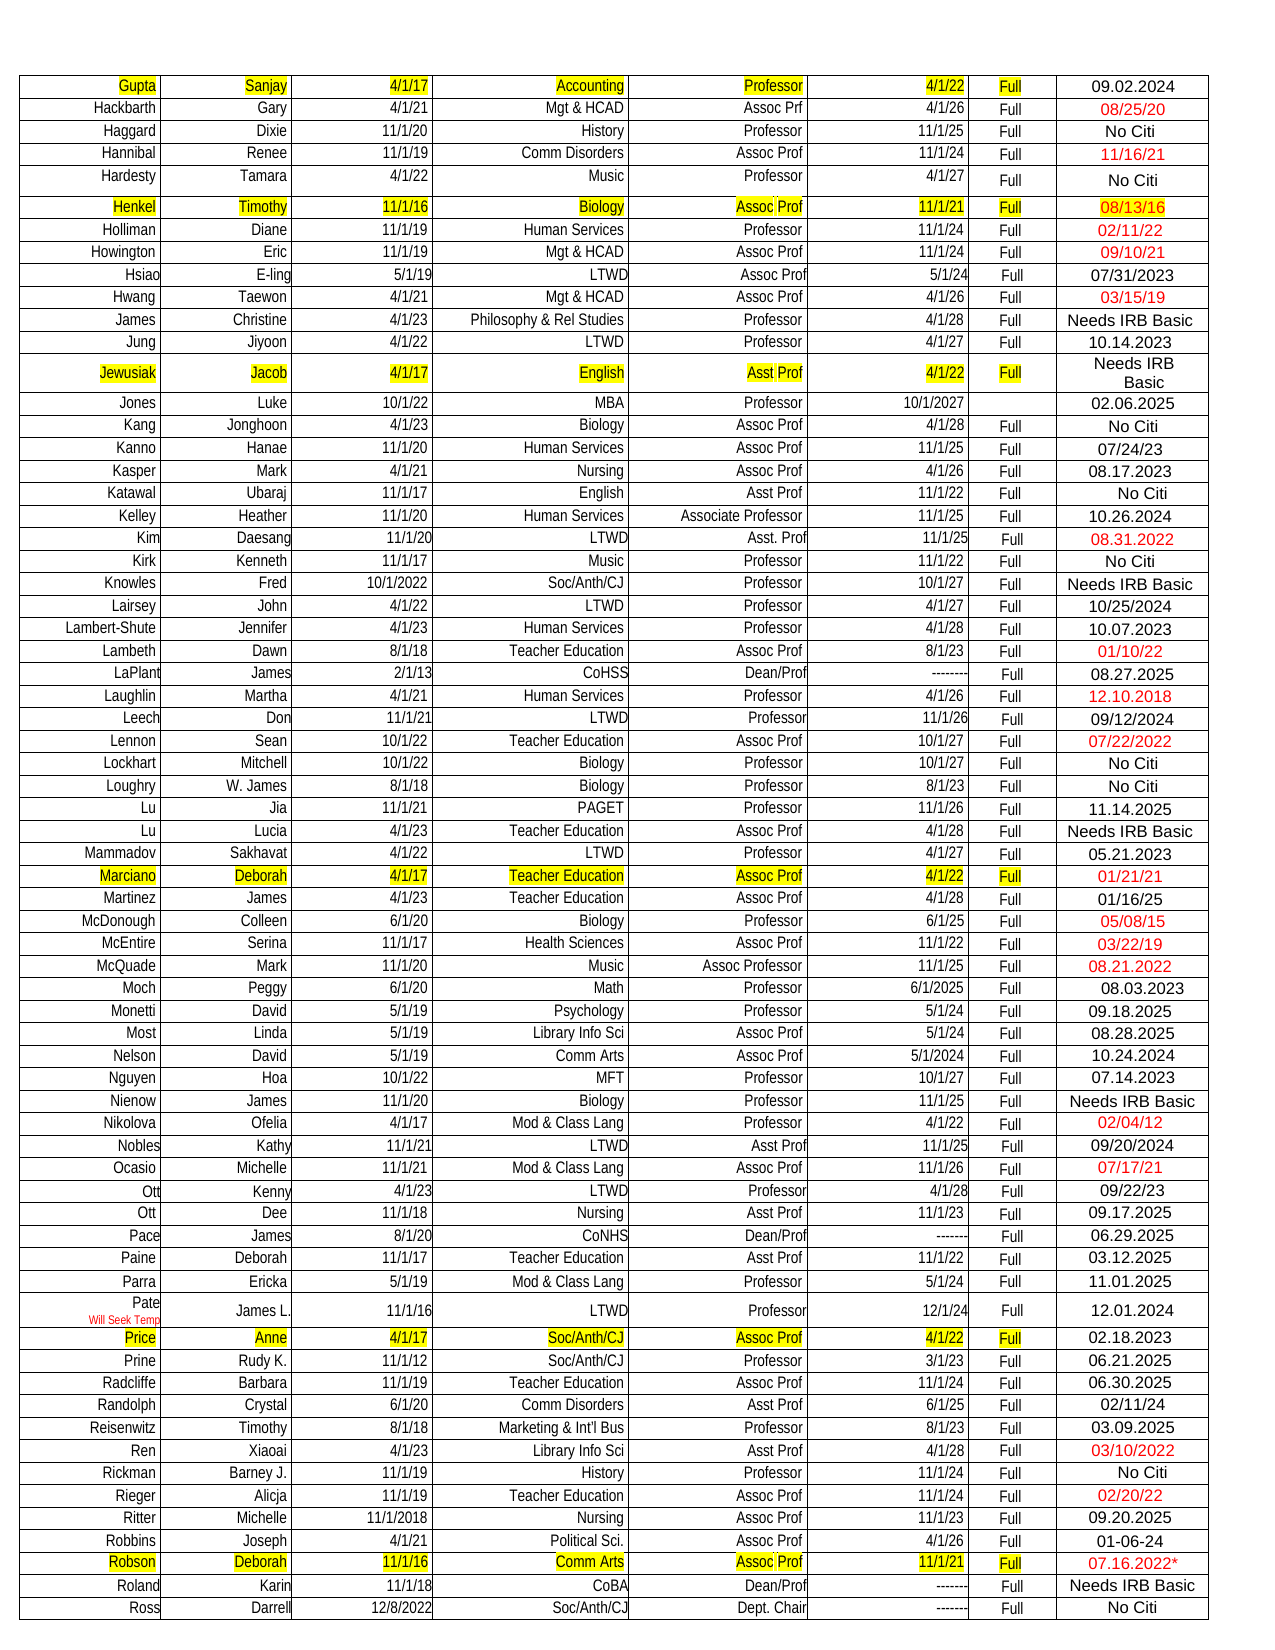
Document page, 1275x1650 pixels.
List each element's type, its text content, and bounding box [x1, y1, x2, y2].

table_cell 11/1/24 [808, 1485, 968, 1507]
table_cell Rickman [20, 1463, 160, 1484]
table_cell 6/1/20 [292, 1395, 432, 1417]
table_cell Professor [629, 1113, 807, 1135]
table_cell 08.17.2023 [1057, 461, 1208, 482]
table_cell No Citi [1057, 166, 1208, 196]
table_cell 4/1/21 [292, 1530, 432, 1552]
table_cell Professor [629, 121, 807, 142]
table_cell Loughry [20, 776, 160, 797]
table_cell Teacher Education [433, 1248, 628, 1270]
table_cell James [161, 888, 291, 910]
table_cell 09.20.2025 [1057, 1508, 1208, 1529]
table_cell LTWD [433, 1136, 628, 1157]
table_cell Henkel [20, 197, 160, 218]
table_cell Professor [629, 618, 807, 640]
table_cell Soc/Anth/CJ [433, 1328, 628, 1349]
table_cell Ocasio [20, 1158, 160, 1180]
table_cell 08.27.2025 [1057, 663, 1208, 685]
table_cell 11/1/24 [808, 1463, 968, 1484]
table_cell James L. [161, 1293, 291, 1327]
table_cell 4/1/23 [292, 416, 432, 437]
table_cell Full [969, 416, 1056, 437]
table_cell 4/1/26 [808, 287, 968, 308]
table_cell 2/1/13 [292, 663, 432, 685]
table_cell 11/1/20 [292, 528, 432, 550]
table_cell Nguyen [20, 1068, 160, 1090]
table_cell 11/1/25 [808, 956, 968, 977]
table_cell Asst. Prof [629, 528, 807, 550]
table_cell Deborah [161, 1553, 291, 1574]
table_cell Accounting [433, 76, 628, 97]
table_cell 11/1/22 [808, 551, 968, 572]
table_cell MBA [433, 393, 628, 415]
table_cell Jewusiak [20, 354, 160, 392]
table_cell Biology [433, 416, 628, 437]
table_cell 07.14.2023 [1057, 1068, 1208, 1090]
table_cell Full [969, 287, 1056, 308]
table_cell 5/1/24 [808, 1023, 968, 1045]
table_cell CoHSS [433, 663, 628, 685]
table_cell 8/1/18 [292, 1418, 432, 1439]
table_cell Professor [629, 1418, 807, 1439]
table_cell Mgt & HCAD [433, 287, 628, 308]
table_cell 4/1/28 [808, 1181, 968, 1202]
table_cell 12/1/24 [808, 1293, 968, 1327]
table_cell Full [969, 528, 1056, 550]
table_cell Professor [629, 753, 807, 775]
table_cell Comm Disorders [433, 144, 628, 165]
table_cell Barney J. [161, 1463, 291, 1484]
table_cell 10/1/27 [808, 1068, 968, 1090]
table_cell 05/08/15 [1057, 911, 1208, 932]
table_cell LTWD [433, 1181, 628, 1202]
table_cell 4/1/22 [292, 843, 432, 865]
table_cell 5/1/2024 [808, 1046, 968, 1067]
table_cell 8/1/20 [292, 1226, 432, 1247]
table_cell Full [969, 438, 1056, 460]
table_cell Ott [20, 1181, 160, 1202]
table_cell Assoc Prof [629, 1373, 807, 1394]
table_cell Assoc Prof [629, 1023, 807, 1045]
table_cell 3/1/23 [808, 1350, 968, 1372]
table_cell E-ling [161, 264, 291, 286]
table_cell Nursing [433, 1508, 628, 1529]
table_cell 4/1/21 [292, 287, 432, 308]
table_cell 11/1/21 [292, 708, 432, 730]
table_cell Human Services [433, 506, 628, 527]
table_cell Professor [629, 911, 807, 932]
table_cell Roland [20, 1575, 160, 1597]
table_cell Asst Prof [629, 1440, 807, 1462]
table_cell James [161, 1226, 291, 1247]
table_cell Asst Prof [629, 1203, 807, 1225]
table_cell 06.29.2025 [1057, 1226, 1208, 1247]
table_cell Full [969, 1485, 1056, 1507]
table_cell 4/1/22 [292, 596, 432, 617]
table_cell 02/04/12 [1057, 1113, 1208, 1135]
table_cell Full [969, 144, 1056, 165]
table_cell Kathy [161, 1136, 291, 1157]
table_cell 4/1/17 [292, 1328, 432, 1349]
table_cell 11/1/23 [808, 1508, 968, 1529]
table_cell Full [969, 663, 1056, 685]
table_cell Jennifer [161, 618, 291, 640]
table_cell LTWD [433, 708, 628, 730]
table_cell Jiyoon [161, 332, 291, 353]
table_cell Full [969, 776, 1056, 797]
table_cell 4/1/27 [808, 166, 968, 196]
table_cell No Citi [1057, 416, 1208, 437]
table_cell Full [969, 708, 1056, 730]
table_cell Timothy [161, 1418, 291, 1439]
table_cell Assoc Prof [629, 1553, 807, 1574]
table_cell Professor [629, 76, 807, 97]
table_cell Kim [20, 528, 160, 550]
table_cell 02.06.2025 [1057, 393, 1208, 415]
table_cell Leech [20, 708, 160, 730]
table_cell Full [969, 309, 1056, 331]
table_cell Prine [20, 1350, 160, 1372]
table_cell Daesang [161, 528, 291, 550]
table_cell 4/1/26 [808, 1530, 968, 1552]
table_cell Ofelia [161, 1113, 291, 1135]
table_cell 11/1/25 [808, 528, 968, 550]
table_cell 4/1/28 [808, 416, 968, 437]
table_cell Associate Professor [629, 506, 807, 527]
table_cell Mod & Class Lang [433, 1271, 628, 1292]
table_cell Soc/Anth/CJ [433, 573, 628, 595]
table_cell Teacher Education [433, 888, 628, 910]
table_cell No Citi [1057, 776, 1208, 797]
table_cell Hwang [20, 287, 160, 308]
table_cell 4/1/27 [808, 596, 968, 617]
table_cell Professor [629, 309, 807, 331]
table_cell Xiaoai [161, 1440, 291, 1462]
table_cell 11/1/19 [292, 1485, 432, 1507]
table_cell 11/1/25 [808, 121, 968, 142]
table_cell [969, 393, 1056, 415]
table_cell Renee [161, 144, 291, 165]
table_cell 4/1/27 [808, 332, 968, 353]
table_cell Full [969, 1575, 1056, 1597]
table_cell Mark [161, 461, 291, 482]
table_cell Heather [161, 506, 291, 527]
table_cell 4/1/22 [292, 332, 432, 353]
table_cell Professor [629, 166, 807, 196]
table_cell Professor [629, 708, 807, 730]
table_cell Full [969, 242, 1056, 263]
table_cell 11/1/17 [292, 933, 432, 955]
table_cell Full [969, 1328, 1056, 1349]
table_cell 08.03.2023 [1057, 978, 1208, 1000]
table_cell 4/1/17 [292, 866, 432, 887]
table_cell 4/1/23 [292, 1181, 432, 1202]
table_cell 11/1/21 [808, 1553, 968, 1574]
table_cell 6/1/25 [808, 1395, 968, 1417]
table_cell McQuade [20, 956, 160, 977]
table_cell Full [969, 866, 1056, 887]
table_cell Full [969, 76, 1056, 97]
table_cell Parra [20, 1271, 160, 1292]
table_cell Hoa [161, 1068, 291, 1090]
table_cell 4/1/26 [808, 686, 968, 707]
table_cell 02/11/22 [1057, 219, 1208, 241]
table_cell ------- [808, 1598, 968, 1619]
table_cell Ritter [20, 1508, 160, 1529]
table_cell Assoc Professor [629, 956, 807, 977]
table_cell Soc/Anth/CJ [433, 1598, 628, 1619]
table_cell 01/21/21 [1057, 866, 1208, 887]
table_cell 4/1/23 [292, 309, 432, 331]
table_cell LTWD [433, 264, 628, 286]
table_cell 11/1/18 [292, 1575, 432, 1597]
table_cell 4/1/26 [808, 461, 968, 482]
table_cell Full [969, 1113, 1056, 1135]
table_cell Full [969, 264, 1056, 286]
table_cell Ren [20, 1440, 160, 1462]
table_cell Don [161, 708, 291, 730]
table_cell 11/1/21 [292, 1158, 432, 1180]
table_cell Full [969, 1158, 1056, 1180]
table_cell Jonghoon [161, 416, 291, 437]
table_cell Comm Disorders [433, 1395, 628, 1417]
table_cell Professor [629, 219, 807, 241]
table_cell 03/15/19 [1057, 287, 1208, 308]
table_cell 5/1/19 [292, 1023, 432, 1045]
table_cell 4/1/22 [808, 354, 968, 392]
table_cell Professor [629, 776, 807, 797]
table_cell Ross [20, 1598, 160, 1619]
table_cell LTWD [433, 843, 628, 865]
table_cell Professor [629, 1068, 807, 1090]
table_cell 4/1/23 [292, 618, 432, 640]
table_cell Monetti [20, 1001, 160, 1022]
table_cell Moch [20, 978, 160, 1000]
table_cell Psychology [433, 1001, 628, 1022]
table_cell 11/1/26 [808, 798, 968, 820]
table_cell Mgt & HCAD [433, 242, 628, 263]
table_cell Taewon [161, 287, 291, 308]
table_cell Library Info Sci [433, 1023, 628, 1045]
table_cell 11/1/17 [292, 483, 432, 505]
table_cell 11/1/24 [808, 144, 968, 165]
table_cell 4/1/22 [808, 76, 968, 97]
table_cell Haggard [20, 121, 160, 142]
table_cell Nursing [433, 1203, 628, 1225]
table_cell Full [969, 461, 1056, 482]
table_cell Assoc Prof [629, 287, 807, 308]
table_cell Full [969, 1271, 1056, 1292]
table_cell 10.07.2023 [1057, 618, 1208, 640]
table_cell 11/1/21 [292, 798, 432, 820]
table_cell CoNHS [433, 1226, 628, 1247]
table_cell Katawal [20, 483, 160, 505]
table_cell LTWD [433, 332, 628, 353]
table_cell 03.09.2025 [1057, 1418, 1208, 1439]
table_cell 11/1/19 [292, 1463, 432, 1484]
table_cell Assoc Prof [629, 821, 807, 842]
table_cell Gary [161, 99, 291, 120]
table_cell Fred [161, 573, 291, 595]
table_cell No Citi [1057, 483, 1208, 505]
table_cell 4/1/22 [808, 1113, 968, 1135]
table_cell PAGET [433, 798, 628, 820]
table_cell Full [969, 956, 1056, 977]
table_cell Needs IRB Basic [1057, 573, 1208, 595]
table_cell Radcliffe [20, 1373, 160, 1394]
table_cell 4/1/21 [292, 686, 432, 707]
table_cell Dean/Prof [629, 1575, 807, 1597]
table_cell Biology [433, 753, 628, 775]
table_cell Soc/Anth/CJ [433, 1350, 628, 1372]
table_cell 08.31.2022 [1057, 528, 1208, 550]
table_cell Mod & Class Lang [433, 1158, 628, 1180]
table_cell Professor [629, 978, 807, 1000]
table_cell No Citi [1057, 121, 1208, 142]
table_cell W. James [161, 776, 291, 797]
table_cell Peggy [161, 978, 291, 1000]
table_cell 11/1/17 [292, 551, 432, 572]
table_cell Music [433, 956, 628, 977]
table_cell Nobles [20, 1136, 160, 1157]
table_cell Full [969, 1068, 1056, 1090]
table_cell 03/22/19 [1057, 933, 1208, 955]
table_cell 11/1/25 [808, 506, 968, 527]
table_cell Holliman [20, 219, 160, 241]
table_cell Needs IRB Basic [1057, 821, 1208, 842]
table_cell English [433, 354, 628, 392]
table_cell Gupta [20, 76, 160, 97]
table_cell Tamara [161, 166, 291, 196]
table_cell 11/1/26 [808, 1158, 968, 1180]
table_cell ------- [808, 1226, 968, 1247]
table_cell Assoc Prof [629, 1485, 807, 1507]
table_cell Full [969, 551, 1056, 572]
table_cell 4/1/23 [292, 888, 432, 910]
table_cell Lennon [20, 731, 160, 752]
table_cell -------- [808, 663, 968, 685]
table_cell Professor [629, 798, 807, 820]
table_cell 4/1/21 [292, 461, 432, 482]
table_cell Lucia [161, 821, 291, 842]
table_cell 11/1/22 [808, 1248, 968, 1270]
table_cell Full [969, 911, 1056, 932]
table_cell Dept. Chair [629, 1598, 807, 1619]
table_cell Mitchell [161, 753, 291, 775]
table_cell Most [20, 1023, 160, 1045]
table_cell Darrell [161, 1598, 291, 1619]
table_cell Lambeth [20, 641, 160, 662]
table_cell Luke [161, 393, 291, 415]
table_cell 4/1/17 [292, 354, 432, 392]
table_cell ------- [808, 1575, 968, 1597]
table_cell 07/31/2023 [1057, 264, 1208, 286]
table_cell Michelle [161, 1508, 291, 1529]
table_cell 8/1/23 [808, 1418, 968, 1439]
table_cell Music [433, 551, 628, 572]
table_cell Professor [629, 1350, 807, 1372]
table_cell McEntire [20, 933, 160, 955]
table_cell Full [969, 1136, 1056, 1157]
table_cell Deborah [161, 1248, 291, 1270]
table_cell 07/24/23 [1057, 438, 1208, 460]
table_cell 01/16/25 [1057, 888, 1208, 910]
table_cell Full [969, 1248, 1056, 1270]
table_cell Assoc Prof [629, 641, 807, 662]
table_cell Knowles [20, 573, 160, 595]
table_cell Reisenwitz [20, 1418, 160, 1439]
table_cell Full [969, 641, 1056, 662]
table_cell Dixie [161, 121, 291, 142]
table_cell Deborah [161, 866, 291, 887]
table_cell Full [969, 1418, 1056, 1439]
table_cell Full [969, 1023, 1056, 1045]
table_cell Asst Prof [629, 483, 807, 505]
table_cell Human Services [433, 686, 628, 707]
table_cell Assoc Prof [629, 264, 807, 286]
table_cell Full [969, 1091, 1056, 1112]
table_cell 08.21.2022 [1057, 956, 1208, 977]
table_cell 4/1/21 [292, 99, 432, 120]
table_cell Michelle [161, 1158, 291, 1180]
table_cell Crystal [161, 1395, 291, 1417]
table_cell Full [969, 1598, 1056, 1619]
table_cell Mark [161, 956, 291, 977]
table_cell Professor [629, 843, 807, 865]
table_cell 01/10/22 [1057, 641, 1208, 662]
table_cell James [161, 663, 291, 685]
table_cell 11/1/19 [292, 219, 432, 241]
table_cell Full [969, 888, 1056, 910]
table_cell 6/1/25 [808, 911, 968, 932]
table_cell Full [969, 332, 1056, 353]
table_cell Marciano [20, 866, 160, 887]
table_cell Jacob [161, 354, 291, 392]
table_cell Lu [20, 821, 160, 842]
table_cell 07.16.2022* [1057, 1553, 1208, 1574]
table_cell 11/1/24 [808, 242, 968, 263]
table_cell 5/1/19 [292, 1001, 432, 1022]
table_cell 09.17.2025 [1057, 1203, 1208, 1225]
table_cell Hsiao [20, 264, 160, 286]
table_cell 10/1/22 [292, 731, 432, 752]
table_cell Assoc Prof [629, 461, 807, 482]
table_cell Rudy K. [161, 1350, 291, 1372]
table_cell 10/1/22 [292, 1068, 432, 1090]
table_cell Professor [629, 1091, 807, 1112]
table_cell 4/1/22 [808, 866, 968, 887]
table_cell Assoc Prof [629, 416, 807, 437]
table_cell 10/1/22 [292, 753, 432, 775]
table_cell 11/1/16 [292, 197, 432, 218]
table_cell Marketing & Int’l Bus [433, 1418, 628, 1439]
table_cell Assoc Prof [629, 1046, 807, 1067]
table_cell Ericka [161, 1271, 291, 1292]
table_cell Ubaraj [161, 483, 291, 505]
table_cell 5/1/19 [292, 1271, 432, 1292]
table_cell 11/1/26 [808, 708, 968, 730]
table_cell 11/1/18 [292, 1203, 432, 1225]
table_cell Lockhart [20, 753, 160, 775]
table_cell Colleen [161, 911, 291, 932]
table_cell 6/1/20 [292, 978, 432, 1000]
table_cell Assoc Prof [629, 1530, 807, 1552]
table_cell Full [969, 121, 1056, 142]
table_cell No Citi [1057, 551, 1208, 572]
table_cell Dawn [161, 641, 291, 662]
table_cell Lambert-Shute [20, 618, 160, 640]
table_cell Teacher Education [433, 866, 628, 887]
table_cell Serina [161, 933, 291, 955]
table_cell Alicja [161, 1485, 291, 1507]
table_cell 4/1/28 [808, 309, 968, 331]
table_cell 10/1/27 [808, 753, 968, 775]
table_cell Full [969, 1463, 1056, 1484]
table_cell 01-06-24 [1057, 1530, 1208, 1552]
table_cell 4/1/28 [808, 1440, 968, 1462]
table_cell Mammadov [20, 843, 160, 865]
table_cell James [20, 309, 160, 331]
table_cell 11/1/20 [292, 1091, 432, 1112]
table_cell Full [969, 166, 1056, 196]
table_cell 5/1/19 [292, 1046, 432, 1067]
table_cell Professor [629, 1001, 807, 1022]
table_cell Full [969, 1001, 1056, 1022]
table_cell Assoc Prf [629, 99, 807, 120]
table_cell Full [969, 821, 1056, 842]
table_cell 4/1/28 [808, 821, 968, 842]
table_cell Kanno [20, 438, 160, 460]
table_cell Comm Arts [433, 1046, 628, 1067]
table_cell 11/1/20 [292, 956, 432, 977]
table_cell Full [969, 483, 1056, 505]
table_cell Teacher Education [433, 1485, 628, 1507]
table_cell Biology [433, 1091, 628, 1112]
table_cell Pace [20, 1226, 160, 1247]
table_cell 05.21.2023 [1057, 843, 1208, 865]
table_cell Howington [20, 242, 160, 263]
table_cell Comm Arts [433, 1553, 628, 1574]
table_cell 12.01.2024 [1057, 1293, 1208, 1327]
table_cell Assoc Prof [629, 438, 807, 460]
table_cell Eric [161, 242, 291, 263]
table_cell Kelley [20, 506, 160, 527]
table_cell Full [969, 1530, 1056, 1552]
table_cell History [433, 121, 628, 142]
table_cell Professor [629, 332, 807, 353]
table_cell 11/1/17 [292, 1248, 432, 1270]
table_cell Nursing [433, 461, 628, 482]
table_cell Needs IRB Basic [1057, 309, 1208, 331]
table_cell 11/1/25 [808, 438, 968, 460]
table_cell Martha [161, 686, 291, 707]
table_cell Full [969, 798, 1056, 820]
table_cell Full [969, 596, 1056, 617]
table_cell Assoc Prof [629, 1508, 807, 1529]
table_cell LTWD [433, 596, 628, 617]
table_cell Full [969, 731, 1056, 752]
table_cell 6/1/20 [292, 911, 432, 932]
table_cell Full [969, 1373, 1056, 1394]
table_cell David [161, 1046, 291, 1067]
table_cell 11/1/20 [292, 506, 432, 527]
table_cell Math [433, 978, 628, 1000]
table_cell Full [969, 686, 1056, 707]
table_cell 06.30.2025 [1057, 1373, 1208, 1394]
table_cell 07/22/2022 [1057, 731, 1208, 752]
table_cell 11/16/21 [1057, 144, 1208, 165]
table_cell Timothy [161, 197, 291, 218]
table_cell Full [969, 354, 1056, 392]
table_cell 11/1/19 [292, 144, 432, 165]
table_cell Full [969, 618, 1056, 640]
table_cell LaPlant [20, 663, 160, 685]
table_cell 11/1/20 [292, 121, 432, 142]
table_cell 11/1/19 [292, 242, 432, 263]
table_cell Kasper [20, 461, 160, 482]
table_cell Human Services [433, 438, 628, 460]
table_cell 02/20/22 [1057, 1485, 1208, 1507]
table_cell MFT [433, 1068, 628, 1090]
table_cell 4/1/26 [808, 99, 968, 120]
table_cell Biology [433, 197, 628, 218]
table_cell 5/1/19 [292, 264, 432, 286]
table_cell 11/1/21 [292, 1136, 432, 1157]
table_cell Assoc Prof [629, 933, 807, 955]
table_cell Full [969, 1395, 1056, 1417]
table_cell Professor [629, 596, 807, 617]
table_cell Professor [629, 1271, 807, 1292]
table_cell Asst Prof [629, 354, 807, 392]
table_cell Nikolova [20, 1113, 160, 1135]
table_cell Full [969, 933, 1056, 955]
table_cell Full [969, 1553, 1056, 1574]
table_cell Paine [20, 1248, 160, 1270]
table_cell Full [969, 1293, 1056, 1327]
table_cell 10/1/22 [292, 393, 432, 415]
table_cell Rieger [20, 1485, 160, 1507]
table_cell 8/1/23 [808, 641, 968, 662]
table_cell Jia [161, 798, 291, 820]
table_cell 08/25/20 [1057, 99, 1208, 120]
table_cell 4/1/23 [292, 1440, 432, 1462]
table_cell Teacher Education [433, 1373, 628, 1394]
table_cell McDonough [20, 911, 160, 932]
table_cell 02.18.2023 [1057, 1328, 1208, 1349]
table_cell Full [969, 573, 1056, 595]
table_cell Barbara [161, 1373, 291, 1394]
table_cell James [161, 1091, 291, 1112]
table_cell David [161, 1001, 291, 1022]
table_cell Assoc Prof [629, 1328, 807, 1349]
table_cell Assoc Prof [629, 197, 807, 218]
table_cell Professor [629, 1293, 807, 1327]
table_cell 8/1/23 [808, 776, 968, 797]
table_cell Philosophy & Rel Studies [433, 309, 628, 331]
table_cell Nelson [20, 1046, 160, 1067]
table_cell Needs IRB Basic [1057, 1575, 1208, 1597]
table_cell 11/1/2018 [292, 1508, 432, 1529]
table_cell 09/10/21 [1057, 242, 1208, 263]
table_cell Ott [20, 1203, 160, 1225]
table_cell Full [969, 1440, 1056, 1462]
table_cell Randolph [20, 1395, 160, 1417]
table_cell Teacher Education [433, 731, 628, 752]
table_cell Sean [161, 731, 291, 752]
table_cell Professor [629, 686, 807, 707]
table_cell CoBA [433, 1575, 628, 1597]
table_cell Lairsey [20, 596, 160, 617]
table_cell Jones [20, 393, 160, 415]
table_cell Price [20, 1328, 160, 1349]
table_cell 4/1/28 [808, 888, 968, 910]
table_cell Political Sci. [433, 1530, 628, 1552]
table_cell 8/1/18 [292, 641, 432, 662]
table_cell 11/1/23 [808, 1203, 968, 1225]
table_cell 09.18.2025 [1057, 1001, 1208, 1022]
table_cell 4/1/17 [292, 76, 432, 97]
table_cell Full [969, 978, 1056, 1000]
table_cell 10/1/27 [808, 573, 968, 595]
table_cell Nienow [20, 1091, 160, 1112]
table_cell Hardesty [20, 166, 160, 196]
table_cell Full [969, 1226, 1056, 1247]
table_cell 12.10.2018 [1057, 686, 1208, 707]
table_cell 10/1/2022 [292, 573, 432, 595]
table_cell Professor [629, 393, 807, 415]
table_cell 11/1/19 [292, 1373, 432, 1394]
table_cell Robson [20, 1553, 160, 1574]
table_cell Full [969, 1350, 1056, 1372]
table_cell Biology [433, 911, 628, 932]
table_cell Assoc Prof [629, 242, 807, 263]
table_cell Full [969, 506, 1056, 527]
table_cell Dee [161, 1203, 291, 1225]
table_cell Health Sciences [433, 933, 628, 955]
table_cell 10.14.2023 [1057, 332, 1208, 353]
table_cell Full [969, 1181, 1056, 1202]
table_cell Christine [161, 309, 291, 331]
table_cell Assoc Prof [629, 888, 807, 910]
table_cell 4/1/22 [292, 166, 432, 196]
table_cell 6/1/2025 [808, 978, 968, 1000]
table_cell Kirk [20, 551, 160, 572]
table_cell Lu [20, 798, 160, 820]
table_cell Biology [433, 776, 628, 797]
table_cell LTWD [433, 1293, 628, 1327]
table_cell 5/1/24 [808, 264, 968, 286]
table_cell Karin [161, 1575, 291, 1597]
table_cell John [161, 596, 291, 617]
table_cell Human Services [433, 618, 628, 640]
table_cell 4/1/17 [292, 1113, 432, 1135]
table_cell Full [969, 197, 1056, 218]
table_cell Teacher Education [433, 821, 628, 842]
table_cell Pate Will Seek Temp [20, 1293, 160, 1327]
table_cell 09/12/2024 [1057, 708, 1208, 730]
table_cell Professor [629, 573, 807, 595]
table_cell 03.12.2025 [1057, 1248, 1208, 1270]
table_cell Mgt & HCAD [433, 99, 628, 120]
table_cell Anne [161, 1328, 291, 1349]
table_cell English [433, 483, 628, 505]
table_cell 02/11/24 [1057, 1395, 1208, 1417]
table_cell Teacher Education [433, 641, 628, 662]
table_cell Full [969, 753, 1056, 775]
table_cell Mod & Class Lang [433, 1113, 628, 1135]
table_cell Hackbarth [20, 99, 160, 120]
table_cell LTWD [433, 528, 628, 550]
table_cell 11/1/22 [808, 933, 968, 955]
table_cell Library Info Sci [433, 1440, 628, 1462]
table_cell Dean/Prof [629, 663, 807, 685]
table_cell 11/1/16 [292, 1553, 432, 1574]
table_cell Asst Prof [629, 1395, 807, 1417]
table_cell History [433, 1463, 628, 1484]
table_cell No Citi [1057, 753, 1208, 775]
table_cell 4/1/27 [808, 843, 968, 865]
table_cell Kenneth [161, 551, 291, 572]
table_cell 11/1/25 [808, 1091, 968, 1112]
table_cell Kang [20, 416, 160, 437]
table_cell 10/25/2024 [1057, 596, 1208, 617]
table_cell 4/1/22 [808, 1328, 968, 1349]
table_cell Asst Prof [629, 1136, 807, 1157]
table_cell Full [969, 219, 1056, 241]
table_cell 08/13/16 [1057, 197, 1208, 218]
table_cell Full [969, 1508, 1056, 1529]
table_cell Full [969, 1203, 1056, 1225]
table_cell 11/1/24 [808, 1373, 968, 1394]
table_cell 10.24.2024 [1057, 1046, 1208, 1067]
table_cell 07/17/21 [1057, 1158, 1208, 1180]
table_cell Martinez [20, 888, 160, 910]
table_cell 09/20/2024 [1057, 1136, 1208, 1157]
table_cell Full [969, 1046, 1056, 1067]
table_cell Asst Prof [629, 1248, 807, 1270]
table_cell 11.14.2025 [1057, 798, 1208, 820]
table_cell 12/8/2022 [292, 1598, 432, 1619]
table_cell 06.21.2025 [1057, 1350, 1208, 1372]
table_cell Kenny [161, 1181, 291, 1202]
table_cell 08.28.2025 [1057, 1023, 1208, 1045]
table_cell Professor [629, 1181, 807, 1202]
table_cell 5/1/24 [808, 1271, 968, 1292]
table_cell 10/1/27 [808, 731, 968, 752]
table_cell Jung [20, 332, 160, 353]
table_cell No Citi [1057, 1463, 1208, 1484]
table_cell Diane [161, 219, 291, 241]
table_cell 11/1/12 [292, 1350, 432, 1372]
table_cell 11/1/24 [808, 219, 968, 241]
table_cell 09.02.2024 [1057, 76, 1208, 97]
table_cell Sanjay [161, 76, 291, 97]
table_cell Human Services [433, 219, 628, 241]
table_cell 11/1/25 [808, 1136, 968, 1157]
table_cell Sakhavat [161, 843, 291, 865]
table_cell 10/1/2027 [808, 393, 968, 415]
table_cell Full [969, 99, 1056, 120]
table_cell 11/1/20 [292, 438, 432, 460]
table_cell Assoc Prof [629, 731, 807, 752]
table_cell Hanae [161, 438, 291, 460]
table_cell Joseph [161, 1530, 291, 1552]
table_cell 11/1/22 [808, 483, 968, 505]
table_cell 10.26.2024 [1057, 506, 1208, 527]
table_cell 09/22/23 [1057, 1181, 1208, 1202]
table_cell Needs IRB Basic [1057, 354, 1208, 392]
table_cell 11/1/21 [808, 197, 968, 218]
table_cell 4/1/23 [292, 821, 432, 842]
table_cell 11/1/16 [292, 1293, 432, 1327]
table_cell Dean/Prof [629, 1226, 807, 1247]
table_cell 8/1/18 [292, 776, 432, 797]
table_cell No Citi [1057, 1598, 1208, 1619]
table_cell Linda [161, 1023, 291, 1045]
table_cell Assoc Prof [629, 1158, 807, 1180]
table_cell 03/10/2022 [1057, 1440, 1208, 1462]
table_cell Professor [629, 551, 807, 572]
table_cell Needs IRB Basic [1057, 1091, 1208, 1112]
table_cell Music [433, 166, 628, 196]
table_cell Robbins [20, 1530, 160, 1552]
table_cell Hannibal [20, 144, 160, 165]
table_cell Assoc Prof [629, 144, 807, 165]
table_cell Laughlin [20, 686, 160, 707]
table_cell 5/1/24 [808, 1001, 968, 1022]
table_cell 4/1/28 [808, 618, 968, 640]
table_cell Assoc Prof [629, 866, 807, 887]
table_cell Full [969, 843, 1056, 865]
table_cell Professor [629, 1463, 807, 1484]
table_cell 11.01.2025 [1057, 1271, 1208, 1292]
